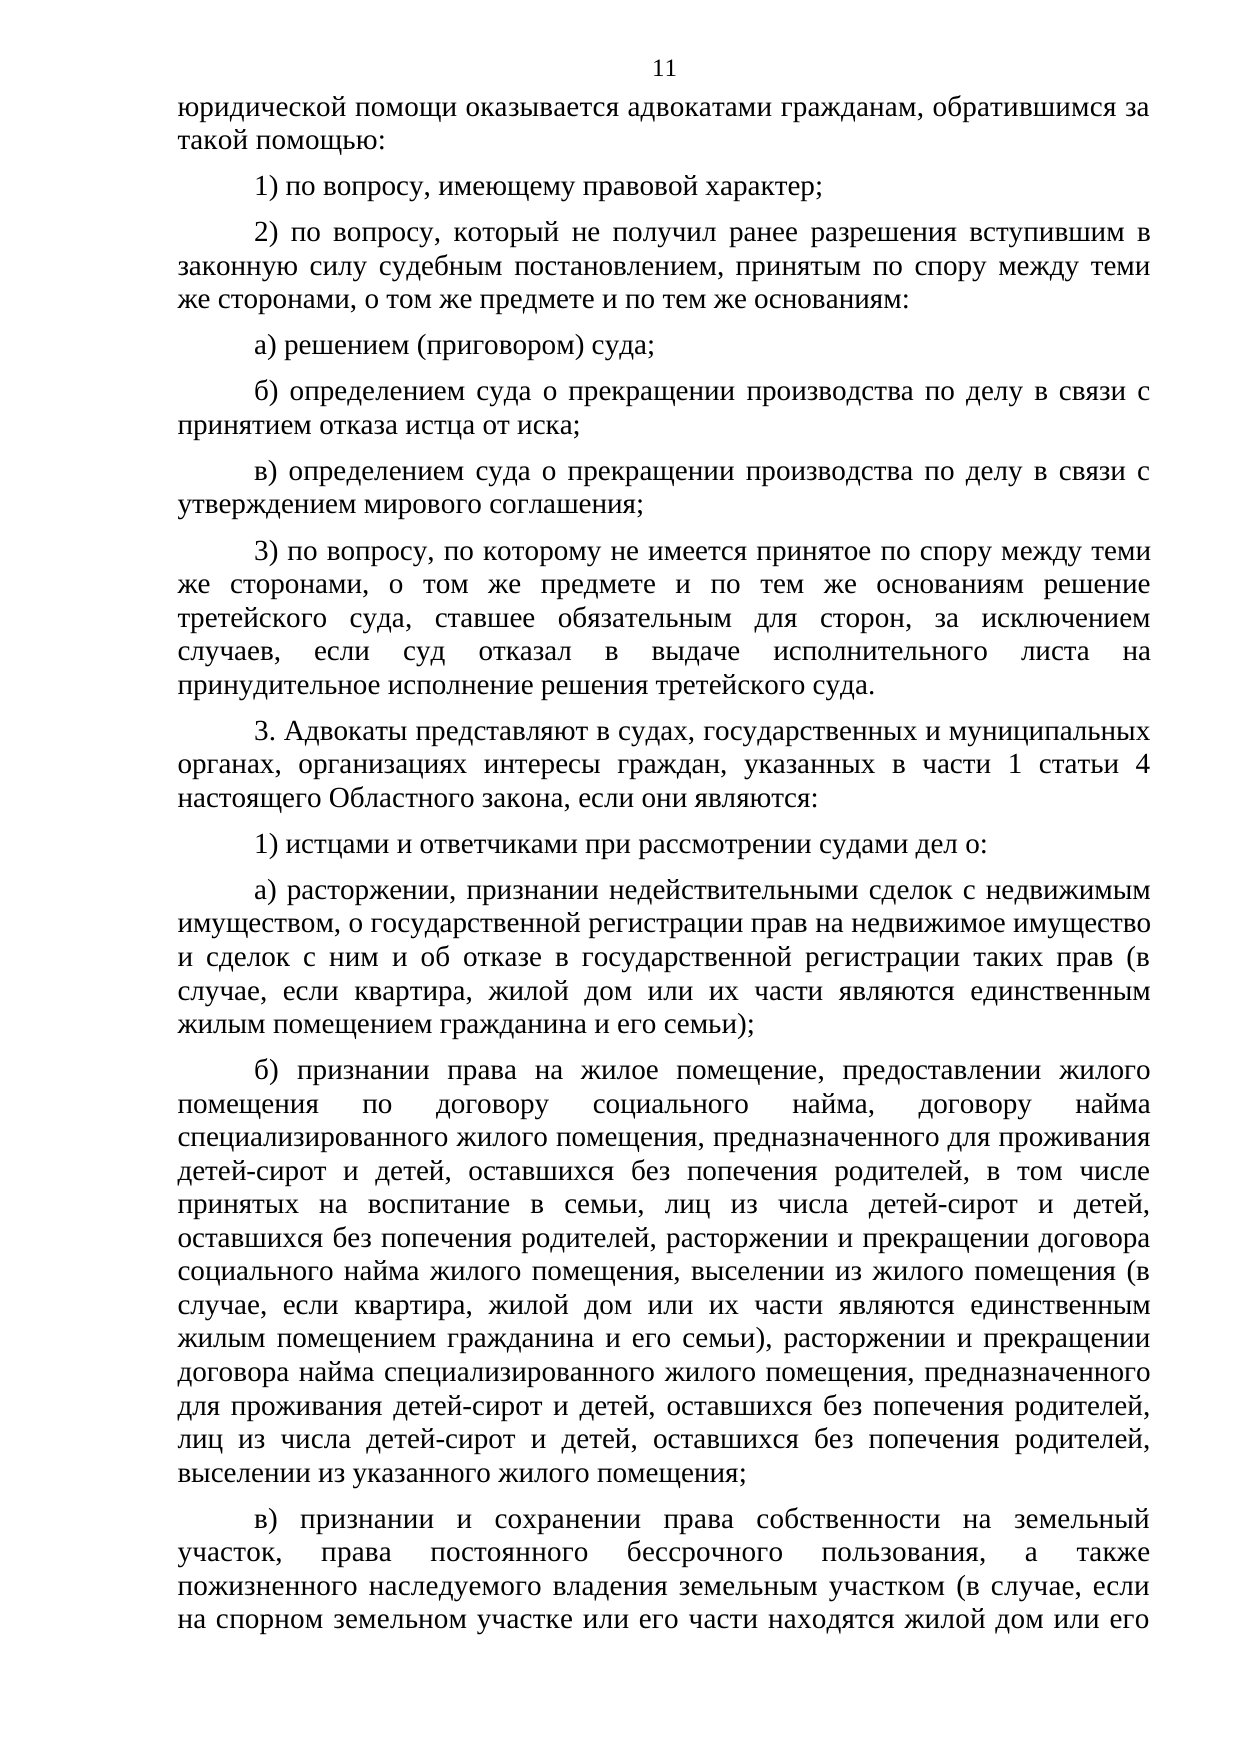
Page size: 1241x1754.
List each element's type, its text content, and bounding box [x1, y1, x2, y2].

text 2) по вопросу, который не получил ранее разрешения вступившим в законную силу судебным постановлением, принятым по спору между теми же сторонами, о том же предмете и по тем же основаниям: [177, 214, 1152, 315]
text б) определением суда о прекращении производства по делу в связи с принятием отказа истца от иска; [177, 373, 1152, 441]
text 1) истцами и ответчиками при рассмотрении судами дел о: [177, 826, 1152, 859]
text б) признании права на жилое помещение, предоставлении жилого помещения по договору социального найма, договору найма специализированного жилого помещения, предназначенного для проживания детей-сирот и детей, оставшихся без попечения родителей, в том числе принятых на воспитание в семьи, лиц из числа детей-сирот и детей, оставшихся без попечения родителей, расторжении и прекращении договора социального найма жилого помещения, выселении из жилого помещения (в случае, если квартира, жилой дом или их части являются единственным жилым помещением гражданина и его семьи), расторжении и прекращении договора найма специализированного жилого помещения, предназначенного для проживания детей-сирот и детей, оставшихся без попечения родителей, лиц из числа детей-сирот и детей, оставшихся без попечения родителей, выселении из указанного жилого помещения; [177, 1052, 1152, 1488]
text а) решением (приговором) суда; [177, 327, 1152, 361]
text в) определением суда о прекращении производства по делу в связи с утверждением мирового соглашения; [177, 453, 1152, 520]
text 3. Адвокаты представляют в судах, государственных и муниципальных органах, организациях интересы граждан, указанных в части 1 статьи 4 настоящего Областного закона, если они являются: [177, 713, 1152, 813]
text 3) по вопросу, по которому не имеется принятое по спору между теми же сторонами, о том же предмете и по тем же основаниям решение третейского суда, ставшее обязательным для сторон, за исключением случаев, если суд отказал в выдаче исполнительного листа на принудительное исполнение решения третейского суда. [177, 533, 1152, 700]
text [177, 89, 1152, 156]
text 1) по вопросу, имеющему правовой характер; [177, 168, 1152, 202]
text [177, 1501, 1152, 1635]
text а) расторжении, признании недействительными сделок с недвижимым имуществом, о государственной регистрации прав на недвижимое имущество и сделок с ним и об отказе в государственной регистрации таких прав (в случае, если квартира, жилой дом или их части являются единственным жилым помещением гражданина и его семьи); [177, 872, 1152, 1040]
